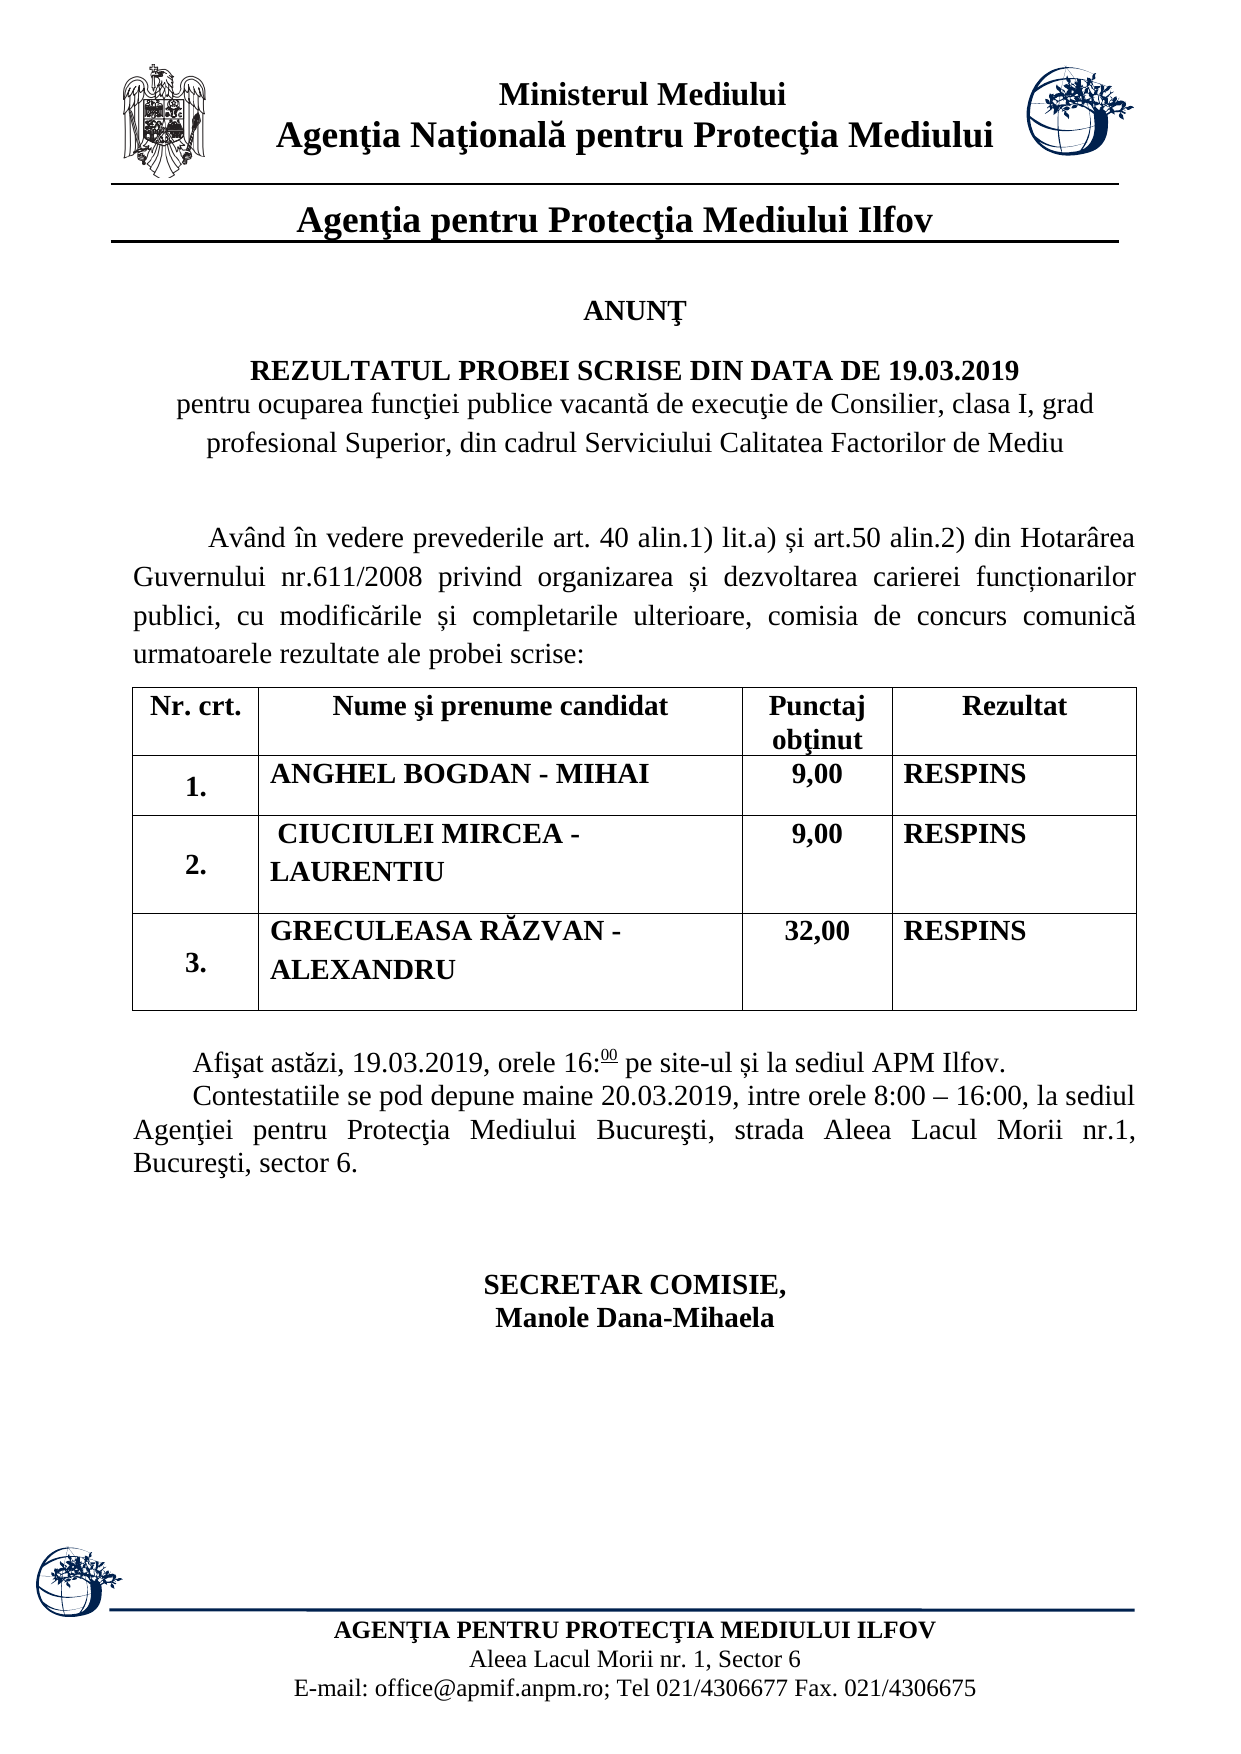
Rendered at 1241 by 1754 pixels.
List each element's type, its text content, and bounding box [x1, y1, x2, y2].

table_cell 3. [133, 914, 258, 1010]
text Agenţia Naţională pentru Protecţia Mediului [204, 112, 1137, 155]
table_cell 2. [133, 816, 258, 912]
text Manole Dana-Mihaela [133, 1301, 1137, 1334]
table_cell RESPINS [893, 914, 1136, 1010]
table_cell 1. [133, 756, 258, 815]
text ANUNŢ [133, 293, 1137, 327]
table_cell GRECULEASA RĂZVAN - ALEXANDRU [259, 914, 742, 1010]
table_cell 9,00 [743, 756, 892, 815]
table_header Nr. crt. [133, 688, 258, 755]
text Având în vedere prevederile art. 40 alin.1) lit.a) și art.50 alin.2) din Hotarârea Guvernului nr.611/2008 privind organizarea și dezvoltarea carierei funcționarilor publici, cu modificările și completarile ulterioare, comisia de concurs comunică urmatoarele rezultate ale probei scrise: [133, 521, 1137, 670]
table_cell RESPINS [893, 816, 1136, 912]
table_header Nume şi prenume candidat [259, 688, 742, 755]
text SECRETAR COMISIE, [133, 1267, 1137, 1301]
text Ministerul Mediului [172, 74, 1137, 112]
table_cell CIUCIULEI MIRCEA - LAURENTIU [259, 816, 742, 912]
table_cell 9,00 [743, 816, 892, 912]
table_cell RESPINS [893, 756, 1136, 815]
table_header Rezultat [893, 688, 1136, 755]
text Contestatiile se pod depune maine 20.03.2019, intre orele 8:00 – 16:00, la sediul Agenţiei pentru Protecţia Mediului Bucureşti, strada Aleea Lacul Morii nr.1, Bucureşti, sector 6. [133, 1078, 1137, 1179]
table_cell 32,00 [743, 914, 892, 1010]
text pentru ocuparea funcţiei publice vacantă de execuţie de Consilier, clasa I, grad profesional Superior, din cadrul Serviciului Calitatea Factorilor de Mediu [133, 386, 1137, 458]
table_header Agenţia pentru Protecţia Mediului Ilfov [111, 185, 1118, 240]
text REZULTATUL PROBEI SCRISE DIN DATA DE 19.03.2019 [133, 353, 1137, 386]
table_cell ANGHEL BOGDAN - MIHAI [259, 756, 742, 815]
table_header Punctaj obţinut [743, 688, 892, 755]
text Afişat astăzi, 19.03.2019, orele 16:00 pe site-ul și la sediul APM Ilfov. [133, 1045, 1137, 1078]
